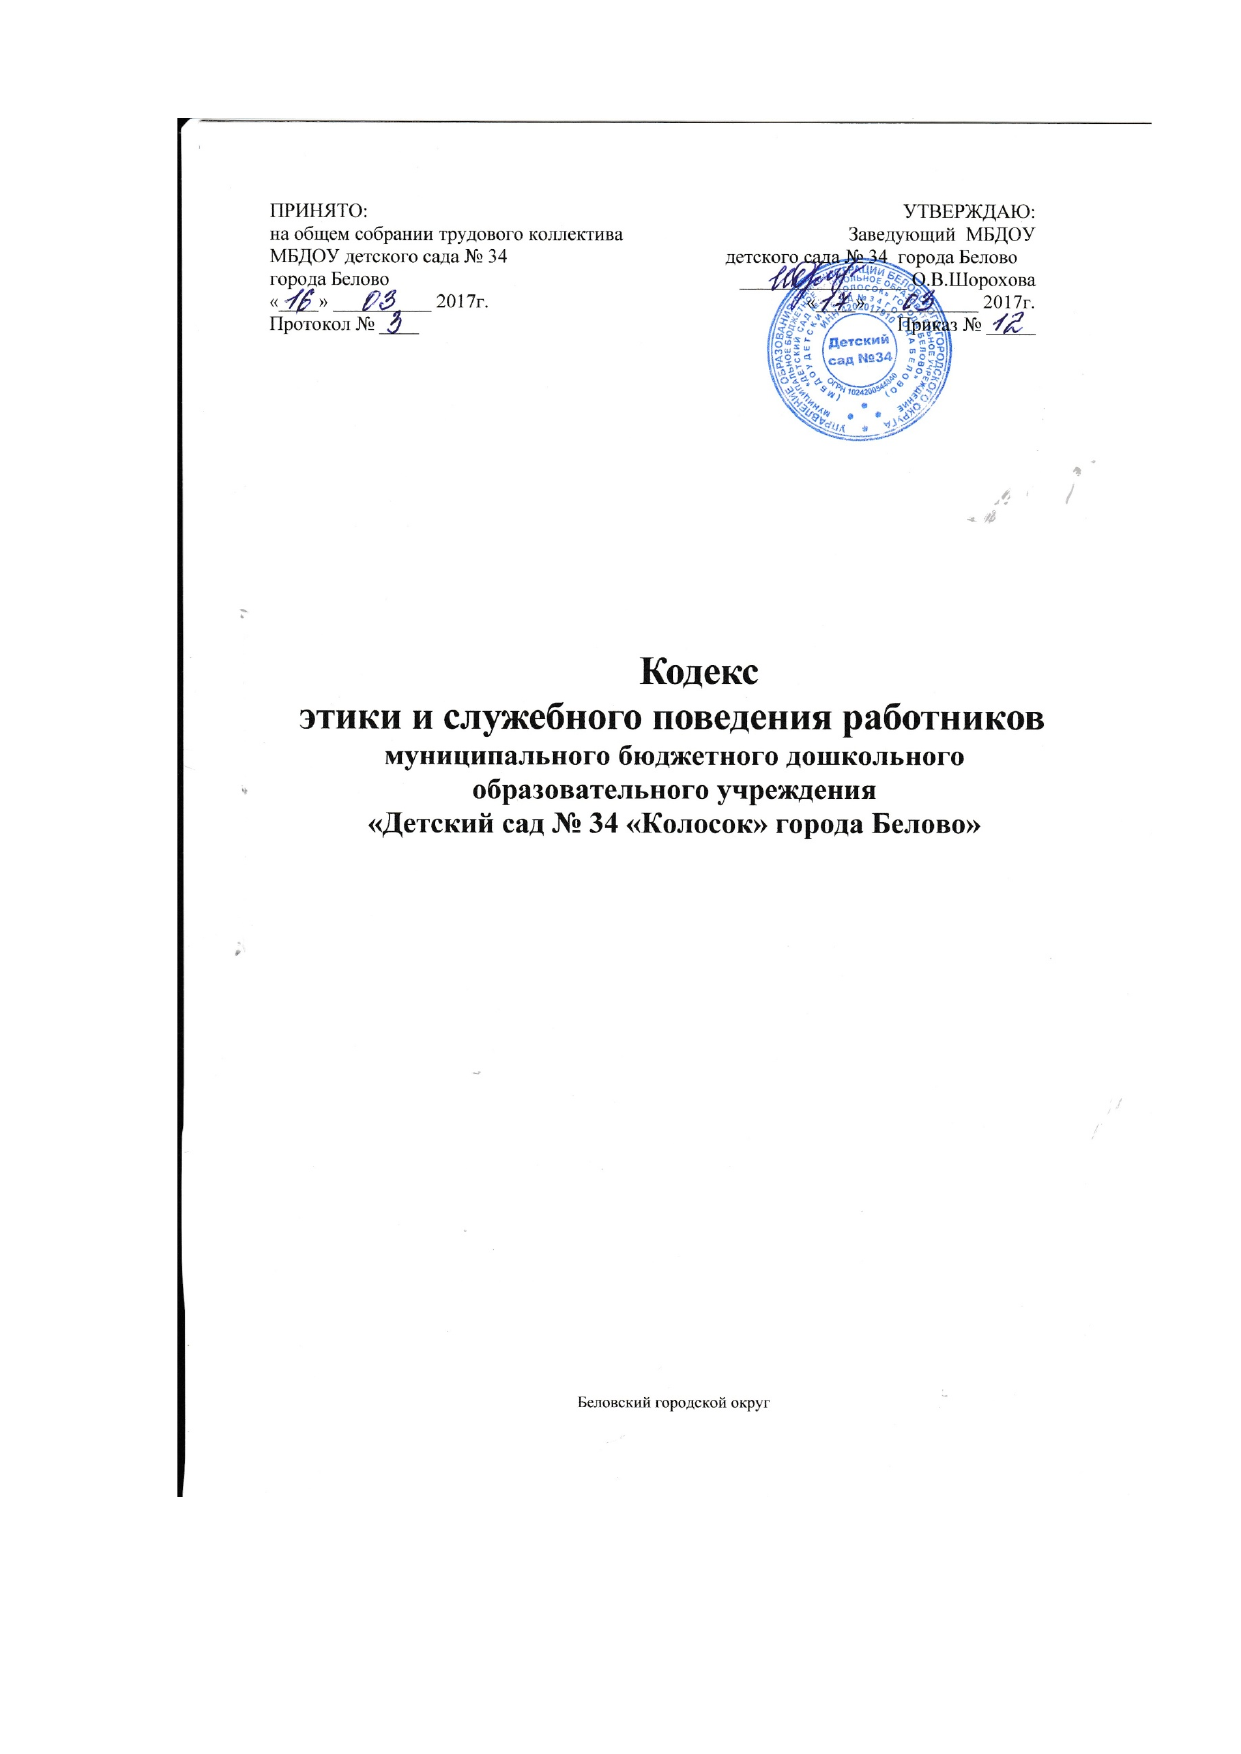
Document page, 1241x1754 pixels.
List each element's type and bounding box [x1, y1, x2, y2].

picture [177, 118, 1152, 1497]
